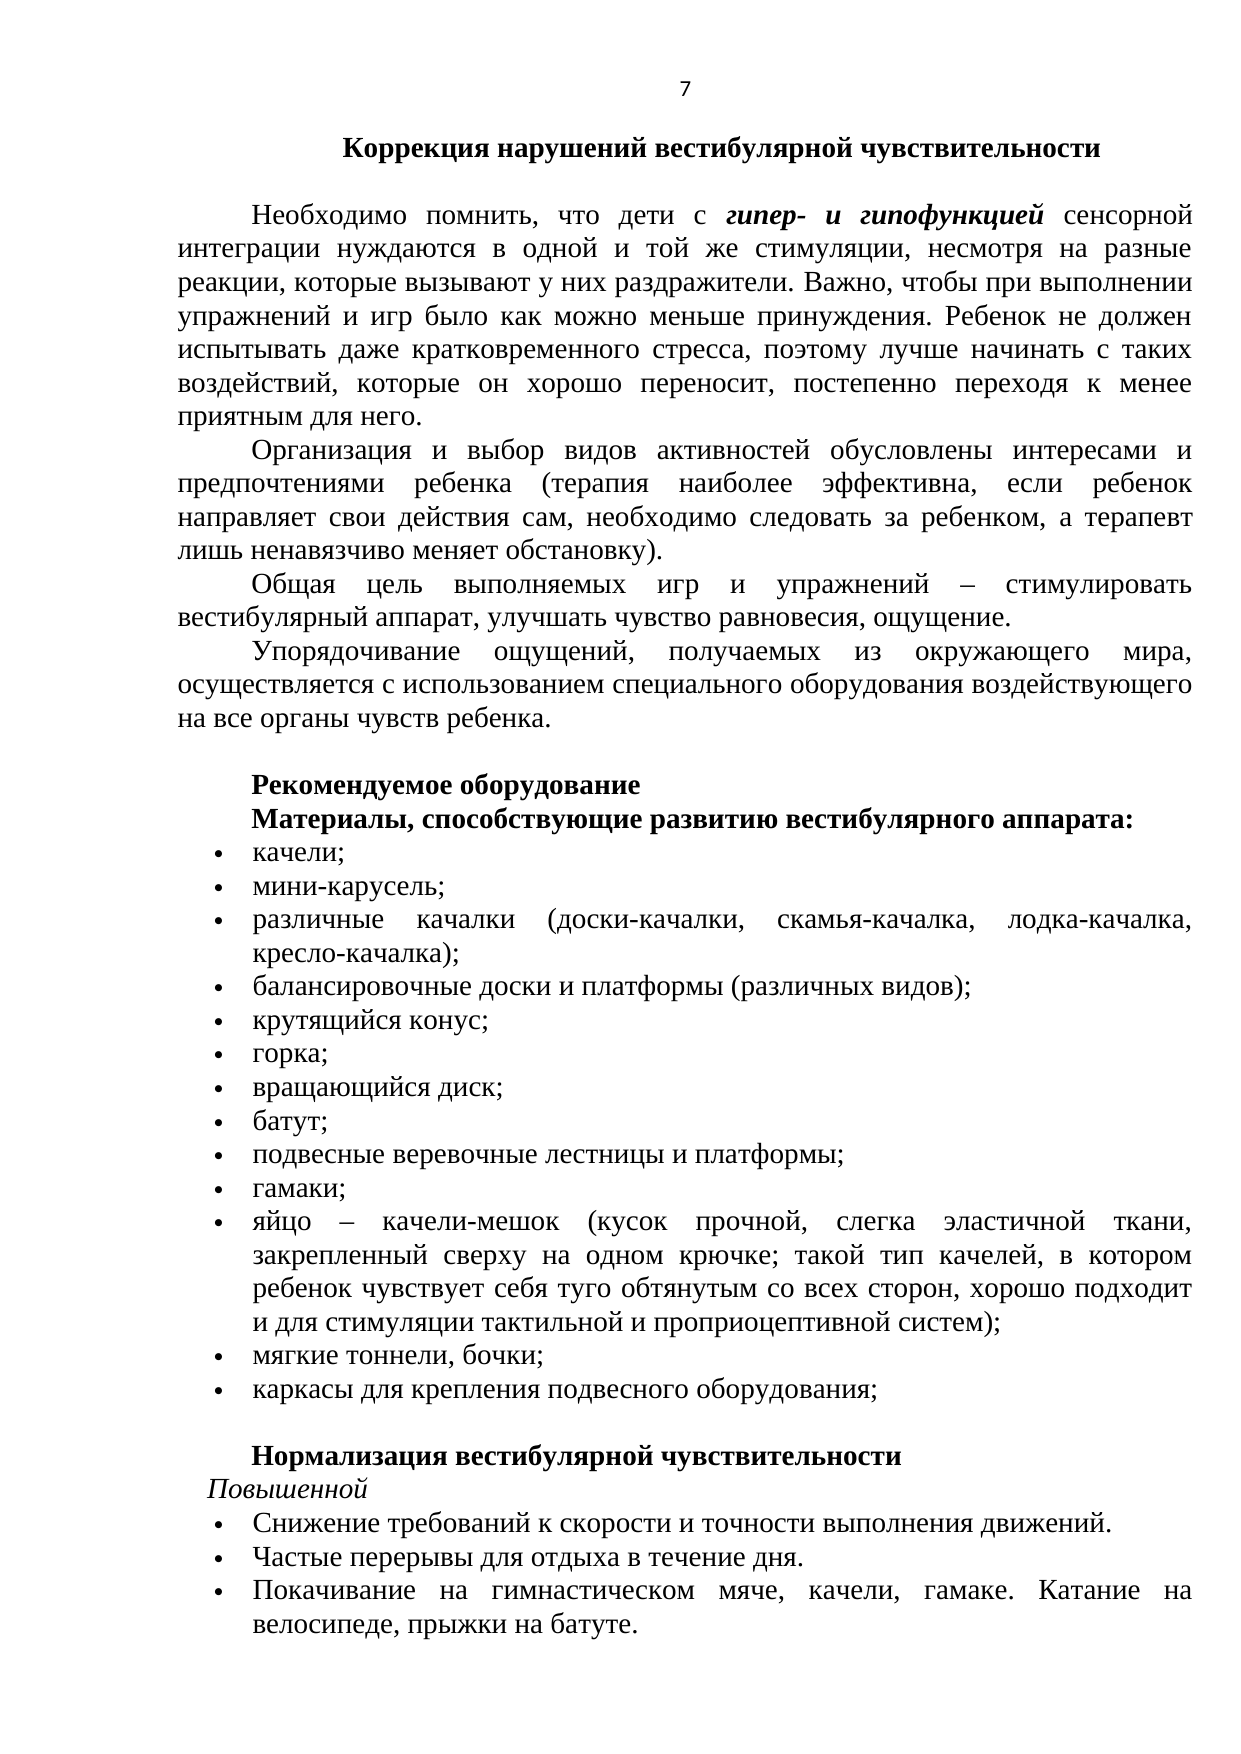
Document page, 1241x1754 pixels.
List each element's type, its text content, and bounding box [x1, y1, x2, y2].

list батут; [215, 1103, 1193, 1136]
list Покачивание на гимнастическом мяче, качели, гамаке. Катание на велосипеде, прыжки на батуте. [215, 1572, 1193, 1639]
text Рекомендуемое оборудование [177, 767, 1193, 801]
list мини-карусель; [215, 868, 1193, 901]
list гамаки; [215, 1170, 1193, 1203]
text Коррекция нарушений вестибулярной чувствительности [251, 130, 1193, 163]
list вращающийся диск; [215, 1069, 1193, 1103]
list балансировочные доски и платформы (различных видов); [215, 968, 1193, 1002]
list крутящийся конус; [215, 1002, 1193, 1036]
list мягкие тоннели, бочки; [215, 1337, 1193, 1371]
text Организация и выбор видов активностей обусловлены интересами и предпочтениями ребенка (терапия наиболее эффективна, если ребенок направляет свои действия сам, необходимо следовать за ребенком, а терапевт лишь ненавязчиво меняет обстановку). [177, 432, 1193, 566]
list подвесные веревочные лестницы и платформы; [215, 1136, 1193, 1170]
list горка; [215, 1036, 1193, 1069]
text Общая цель выполняемых игр и упражнений – стимулировать вестибулярный аппарат, улучшать чувство равновесия, ощущение. [177, 566, 1193, 633]
text Повышенной [177, 1472, 1193, 1505]
list яйцо – качели-мешок (кусок прочной, слегка эластичной ткани, закрепленный сверху на одном крючке; такой тип качелей, в котором ребенок чувствует себя туго обтянутым со всех сторон, хорошо подходит и для стимуляции тактильной и проприоцептивной систем); [215, 1203, 1193, 1337]
list Частые перерывы для отдыха в течение дня. [215, 1539, 1193, 1572]
text Упорядочивание ощущений, получаемых из окружающего мира, осуществляется с использованием специального оборудования воздействующего на все органы чувств ребенка. [177, 633, 1193, 734]
list Снижение требований к скорости и точности выполнения движений. [215, 1505, 1193, 1539]
list каркасы для крепления подвесного оборудования; [215, 1371, 1193, 1404]
list качели; [215, 834, 1193, 868]
list различные качалки (доски-качалки, скамья-качалка, лодка-качалка, кресло-качалка); [215, 901, 1193, 968]
text Материалы, способствующие развитию вестибулярного аппарата: [177, 801, 1193, 834]
text Нормализация вестибулярной чувствительности [177, 1438, 1193, 1472]
text Необходимо помнить, что дети с гипер- и гипофункцией сенсорной интеграции нуждаются в одной и той же стимуляции, несмотря на разные реакции, которые вызывают у них раздражители. Важно, чтобы при выполнении упражнений и игр было как можно меньше принуждения. Ребенок не должен испытывать даже кратковременного стресса, поэтому лучше начинать с таких воздействий, которые он хорошо переносит, постепенно переходя к менее приятным для него. [177, 197, 1193, 432]
